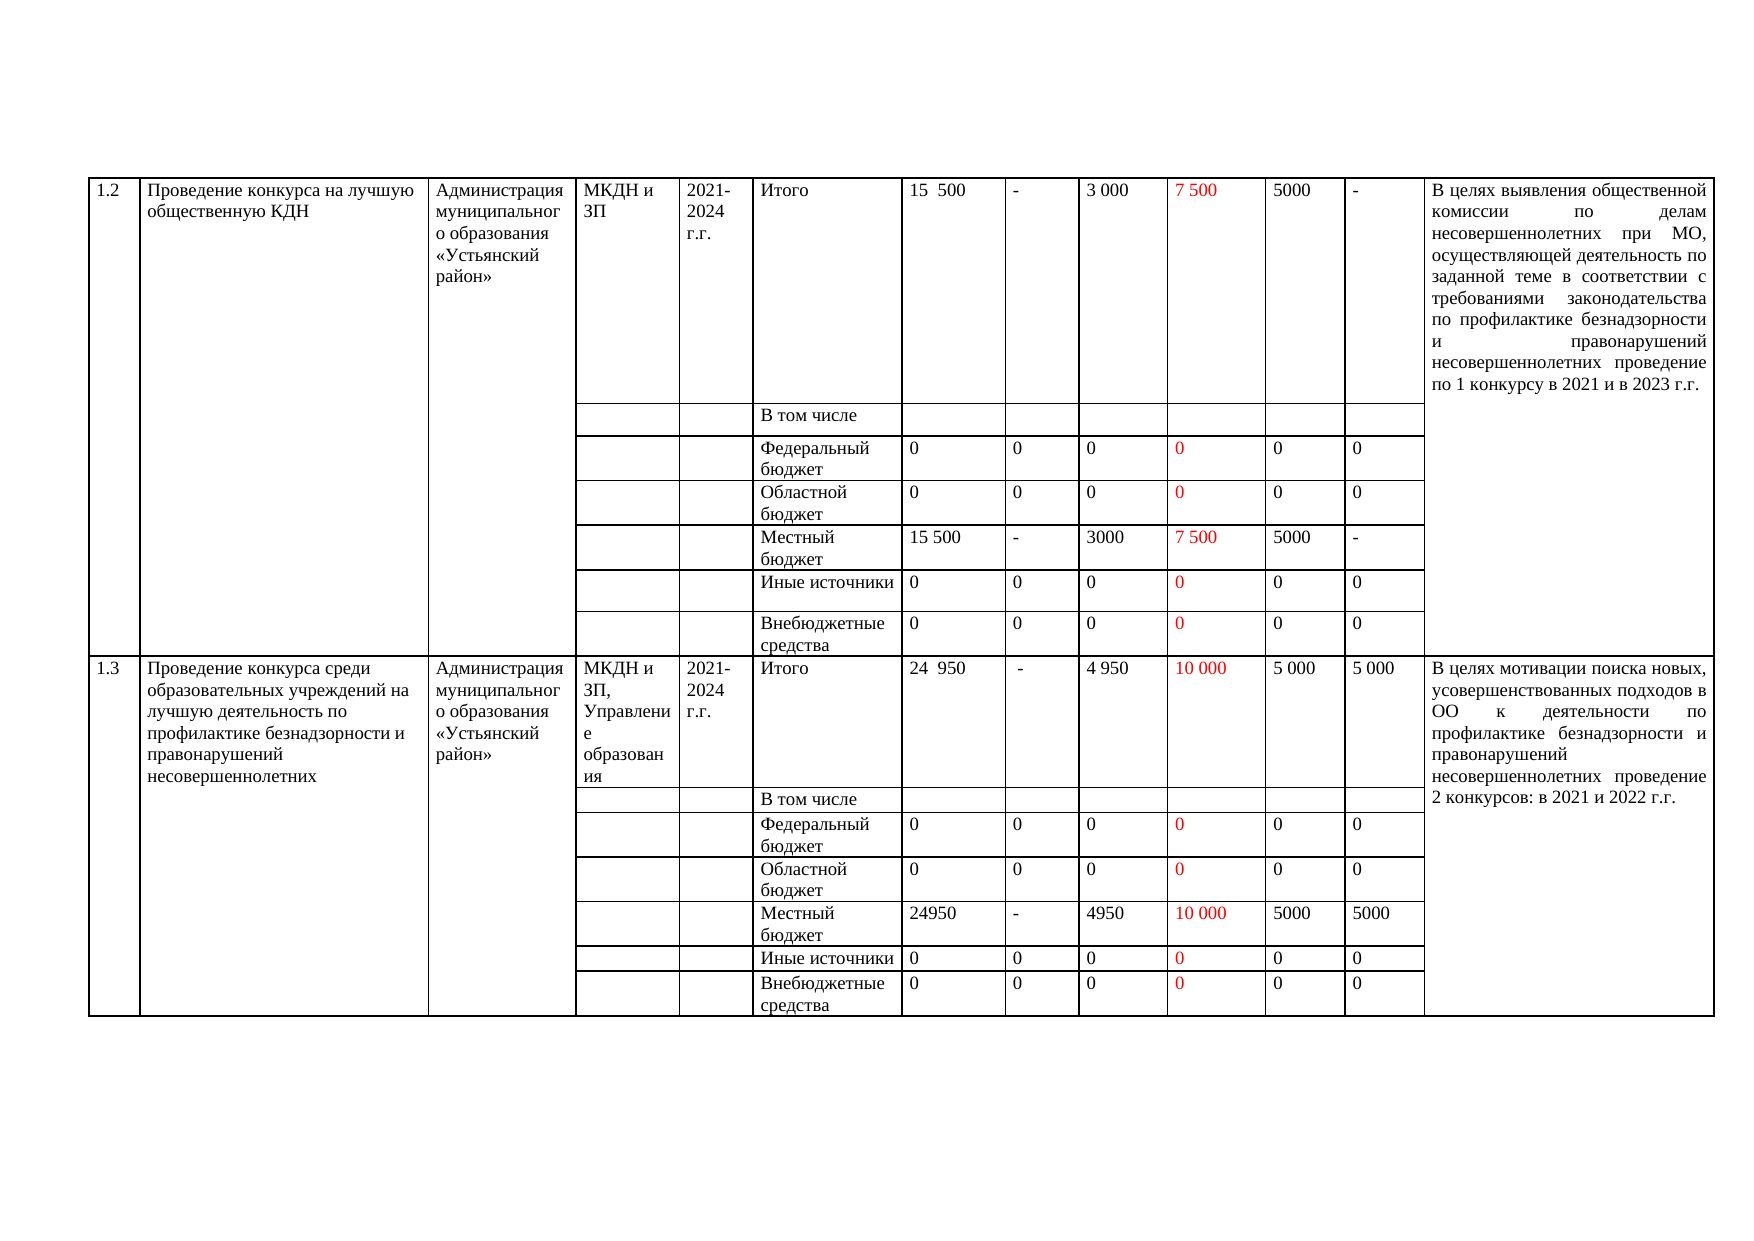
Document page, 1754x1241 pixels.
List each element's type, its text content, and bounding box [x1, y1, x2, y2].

table_cell 0 [1168, 813, 1265, 856]
table_cell Областной бюджет [754, 858, 901, 901]
table_cell 0 [903, 858, 1005, 901]
table_cell 0 [1168, 612, 1265, 655]
table_cell 5 000 [1266, 657, 1344, 786]
table_cell 0 [1080, 437, 1167, 480]
table_cell [1006, 788, 1078, 811]
table_cell 0 [1346, 437, 1424, 480]
table_cell 0 [1006, 437, 1078, 480]
table_cell 0 [1080, 858, 1167, 901]
table_cell В целях выявления общественной комиссии по делам несовершеннолетних при МО, осуществляющей деятельность по заданной теме в соответствии с требованиями законодательства по профилактике безнадзорности и правонарушений несовершеннолетних проведение по 1 конкурсу в 2021 и в 2023 г.г. [1425, 179, 1713, 655]
table_cell 0 [1266, 481, 1344, 524]
table_cell [577, 902, 679, 945]
table_cell Итого [754, 657, 901, 786]
table_cell [1168, 788, 1265, 811]
table_cell Местный бюджет [754, 526, 901, 569]
table_cell Иные источники [754, 571, 901, 611]
table_cell [1006, 404, 1078, 435]
table_cell [577, 813, 679, 856]
table_cell 24 950 [903, 657, 1005, 786]
table_cell 5000 [1346, 902, 1424, 945]
table_cell [577, 612, 679, 655]
table_cell Внебюджетные средства [754, 972, 901, 1015]
table_cell [903, 788, 1005, 811]
table_cell [680, 972, 752, 1015]
table_cell [1346, 404, 1424, 435]
table_cell 0 [1346, 947, 1424, 970]
table_cell 5000 [1266, 526, 1344, 569]
table_cell 0 [903, 813, 1005, 856]
table_cell [680, 612, 752, 655]
table_cell [1266, 788, 1344, 811]
table_cell 7 500 [1168, 179, 1265, 402]
table_cell 0 [1168, 972, 1265, 1015]
table_cell МКДН и ЗП, Управление образования [577, 657, 679, 786]
table_cell Федеральный бюджет [754, 813, 901, 856]
table_cell 0 [1006, 947, 1078, 970]
table_cell Проведение конкурса среди образовательных учреждений на лучшую деятельность по профилактике безнадзорности и правонарушений несовершеннолетних [141, 657, 428, 1015]
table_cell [429, 657, 575, 1015]
table_cell В том числе [754, 404, 901, 435]
table_cell Внебюджетные средства [754, 612, 901, 655]
table_cell 5000 [1266, 179, 1344, 402]
table_cell 0 [1266, 972, 1344, 1015]
table_cell [577, 972, 679, 1015]
table_cell 0 [903, 947, 1005, 970]
table_cell 0 [1346, 612, 1424, 655]
table_cell В том числе [754, 788, 901, 811]
table_cell 0 [1346, 972, 1424, 1015]
table_cell [577, 481, 679, 524]
table_cell 3000 [1080, 526, 1167, 569]
table_cell 4 950 [1080, 657, 1167, 786]
table_cell [1346, 788, 1424, 811]
table_cell 0 [903, 481, 1005, 524]
table_cell 0 [1006, 612, 1078, 655]
table_cell 0 [1266, 858, 1344, 901]
table_cell 0 [1006, 571, 1078, 611]
table_cell 0 [1080, 612, 1167, 655]
table_cell - [1006, 179, 1078, 402]
table_cell 0 [1266, 571, 1344, 611]
table_cell 10 000 [1168, 657, 1265, 786]
table_cell [577, 858, 679, 901]
table_cell 0 [1080, 481, 1167, 524]
table_cell Местный бюджет [754, 902, 901, 945]
table_cell 15 500 [903, 179, 1005, 402]
table_cell [903, 404, 1005, 435]
table_cell Областной бюджет [754, 481, 901, 524]
table_cell - [1346, 179, 1424, 402]
table_cell [1080, 404, 1167, 435]
table_cell 24950 [903, 902, 1005, 945]
table_cell [680, 858, 752, 901]
table_cell 0 [903, 972, 1005, 1015]
table_cell 10 000 [1168, 902, 1265, 945]
table_cell 0 [1080, 813, 1167, 856]
table_cell 5000 [1266, 902, 1344, 945]
table_cell - [1346, 526, 1424, 569]
table_cell 7 500 [1168, 526, 1265, 569]
table_cell 0 [1168, 437, 1265, 480]
table_cell 5 000 [1346, 657, 1424, 786]
table_cell 2021-2024 г.г. [680, 657, 752, 786]
table_cell [577, 788, 679, 811]
table_cell [680, 404, 752, 435]
table_cell 0 [1346, 858, 1424, 901]
table_cell [680, 788, 752, 811]
table_cell - [1006, 902, 1078, 945]
table_cell Итого [754, 179, 901, 402]
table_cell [429, 179, 575, 655]
table_cell [680, 526, 752, 569]
table_cell [680, 947, 752, 970]
table_cell 0 [1266, 813, 1344, 856]
table_cell Федеральный бюджет [754, 437, 901, 480]
table_cell 0 [1168, 571, 1265, 611]
table_cell 2021-2024 г.г. [680, 179, 752, 402]
table_cell 0 [1346, 813, 1424, 856]
table_cell 3 000 [1080, 179, 1167, 402]
table_cell 0 [903, 612, 1005, 655]
table_cell - [1006, 657, 1078, 786]
table_cell 0 [1006, 972, 1078, 1015]
table_cell 15 500 [903, 526, 1005, 569]
table_cell 0 [1168, 858, 1265, 901]
table_cell 0 [1168, 947, 1265, 970]
table_cell 0 [1080, 972, 1167, 1015]
table_cell 0 [1168, 481, 1265, 524]
table_cell [1080, 788, 1167, 811]
table_cell 1.3 [90, 657, 139, 1015]
table_cell МКДН и ЗП [577, 179, 679, 402]
table_cell 0 [903, 571, 1005, 611]
table_cell [577, 571, 679, 611]
table_cell 0 [1266, 947, 1344, 970]
table_cell [680, 571, 752, 611]
table_cell 0 [1080, 571, 1167, 611]
table_cell 0 [1006, 481, 1078, 524]
table_cell [1168, 404, 1265, 435]
table_cell [577, 526, 679, 569]
table_cell В целях мотивации поиска новых, усовершенствованных подходов в ОО к деятельности по профилактике безнадзорности и правонарушений несовершеннолетних проведение 2 конкурсов: в 2021 и 2022 г.г. [1425, 657, 1713, 1015]
table_cell 0 [1006, 813, 1078, 856]
table_cell 0 [1346, 481, 1424, 524]
table_cell 0 [1080, 947, 1167, 970]
table_cell [1266, 404, 1344, 435]
table_cell 0 [1346, 571, 1424, 611]
table_cell 0 [1006, 858, 1078, 901]
table_cell 4950 [1080, 902, 1167, 945]
table_cell - [1006, 526, 1078, 569]
table_cell [577, 437, 679, 480]
table_cell 0 [903, 437, 1005, 480]
table_cell [577, 947, 679, 970]
table_cell [680, 437, 752, 480]
table_cell [577, 404, 679, 435]
table_cell 0 [1266, 437, 1344, 480]
table_cell Проведение конкурса на лучшую общественную КДН [141, 179, 428, 655]
table_cell [680, 481, 752, 524]
table_cell [680, 813, 752, 856]
table_cell Иные источники [754, 947, 901, 970]
table_cell 0 [1266, 612, 1344, 655]
table_cell 1.2 [90, 179, 139, 655]
table_cell [680, 902, 752, 945]
